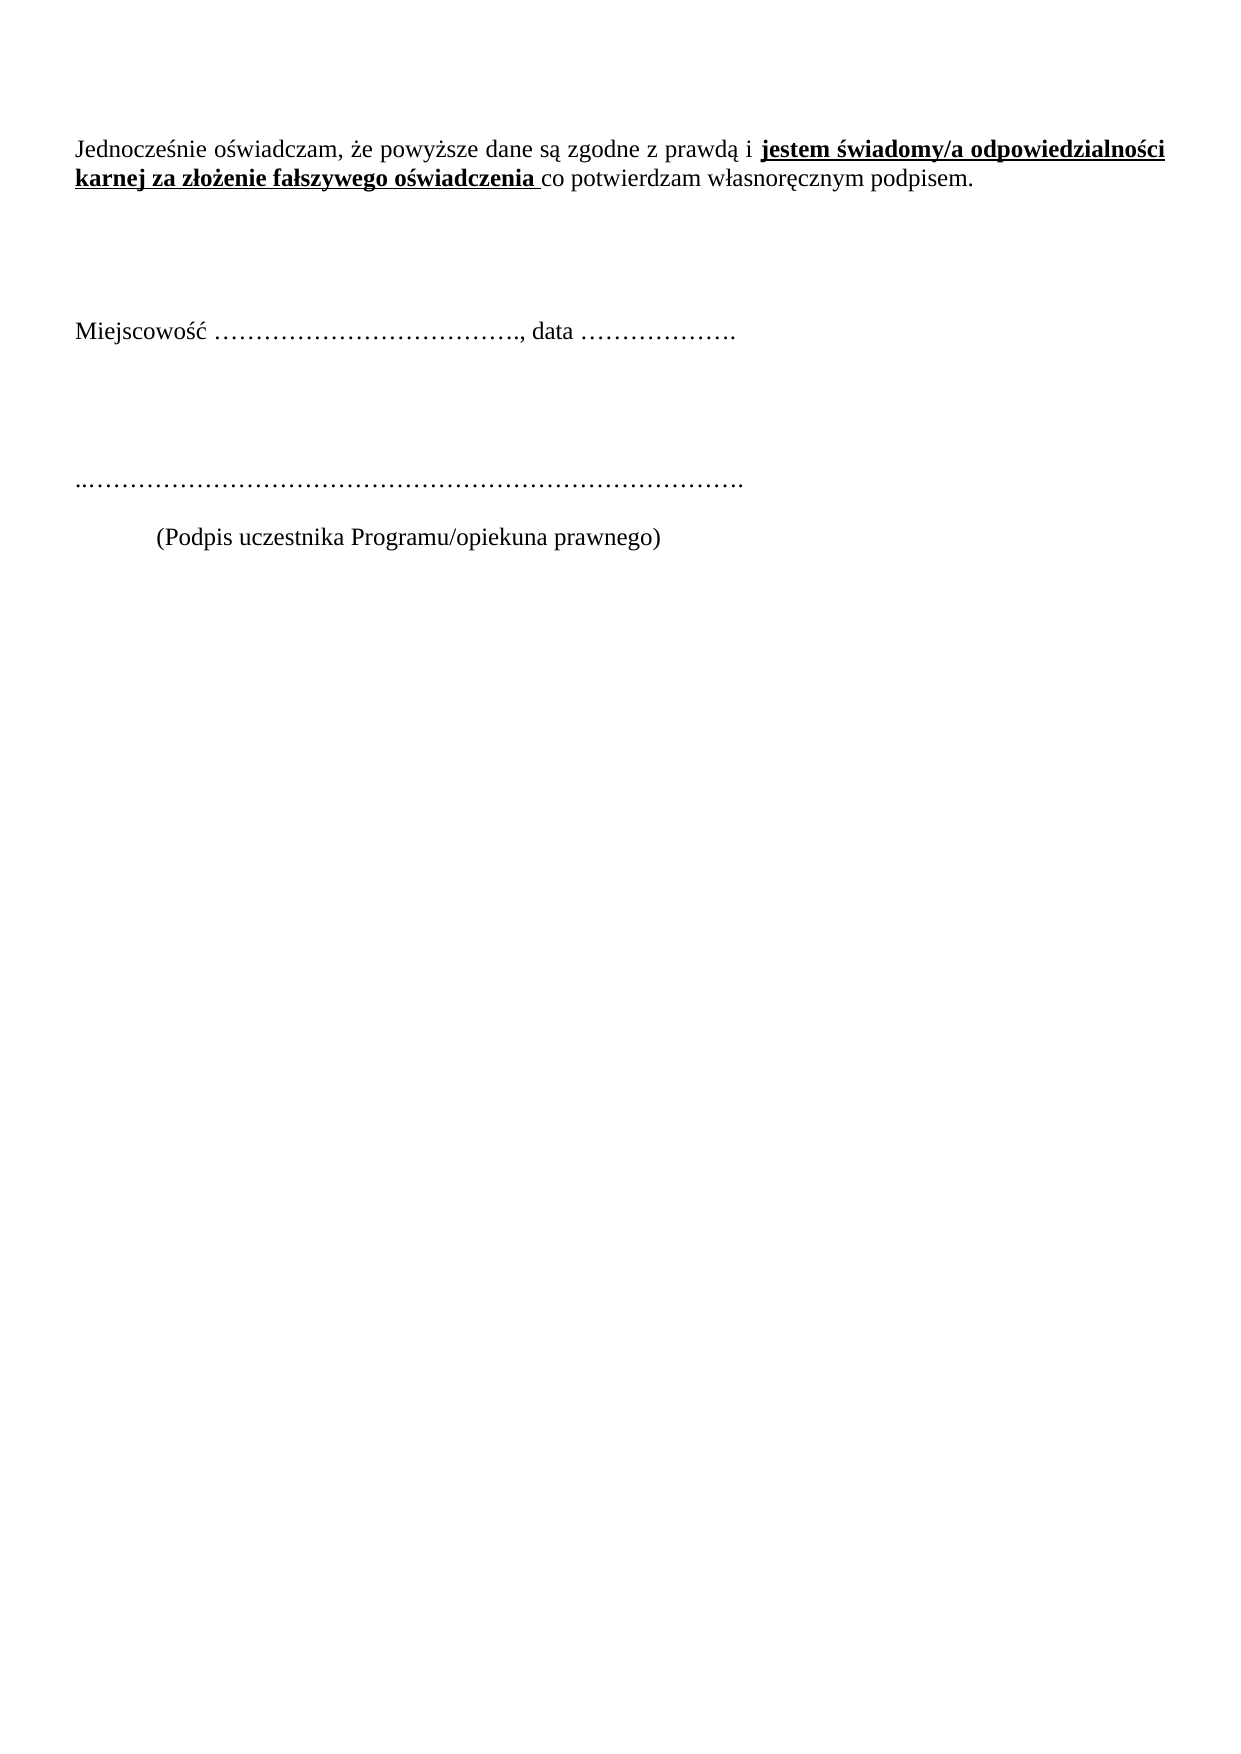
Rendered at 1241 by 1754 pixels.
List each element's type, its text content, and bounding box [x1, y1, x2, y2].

text Jednocześnie oświadczam, że powyższe dane są zgodne z prawdą i jestem świadomy/a odpowiedzialności karnej za złożenie fałszywego oświadczenia co potwierdzam własnoręcznym podpisem. [75, 134, 1165, 192]
text ..……………………………………………………………………. [75, 464, 1165, 493]
text (Podpis uczestnika Programu/opiekuna prawnego) [75, 522, 1165, 551]
text Miejscowość ………………………………., data ………………. [75, 316, 1165, 345]
